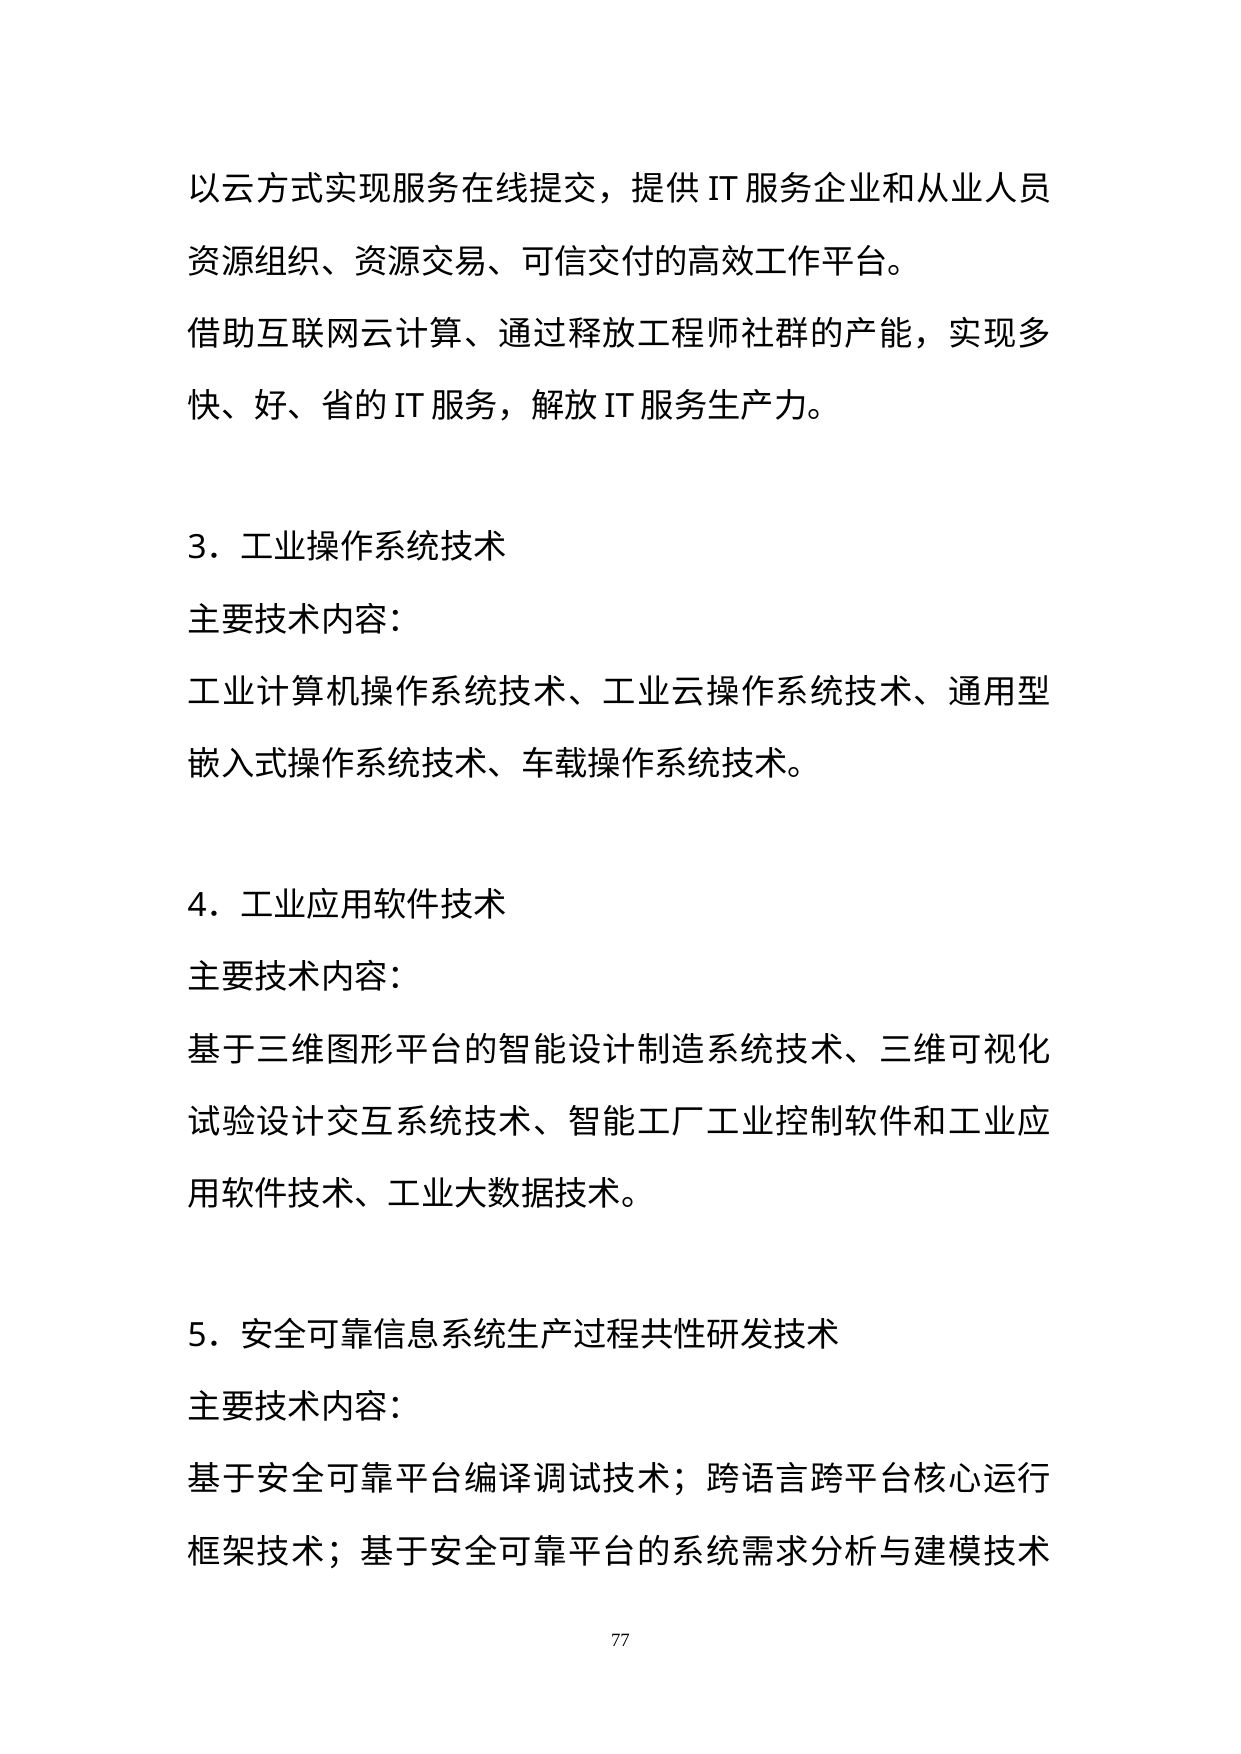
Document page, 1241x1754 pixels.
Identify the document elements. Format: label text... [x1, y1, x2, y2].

list 工业应用软件技术 [187, 877, 1053, 926]
text 主要技术内容： [187, 1380, 1053, 1428]
list 安全可靠信息系统生产过程共性研发技术 [187, 1307, 1053, 1356]
text 主要技术内容： [187, 950, 1053, 998]
list 工业操作系统技术 [187, 520, 1053, 568]
text 以云方式实现服务在线提交，提供IT服务企业和从业人员资源组织、资源交易、可信交付的高效工作平台。 [187, 162, 1053, 283]
text 工业计算机操作系统技术、工业云操作系统技术、通用型嵌入式操作系统技术、车载操作系统技术。 [187, 665, 1053, 785]
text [187, 1452, 1053, 1573]
text 基于三维图形平台的智能设计制造系统技术、三维可视化试验设计交互系统技术、智能工厂工业控制软件和工业应用软件技术、工业大数据技术。 [187, 1022, 1053, 1215]
text 借助互联网云计算、通过释放工程师社群的产能，实现多、快、好、省的IT服务，解放IT服务生产力。 [187, 307, 1053, 427]
text 主要技术内容： [187, 592, 1053, 641]
